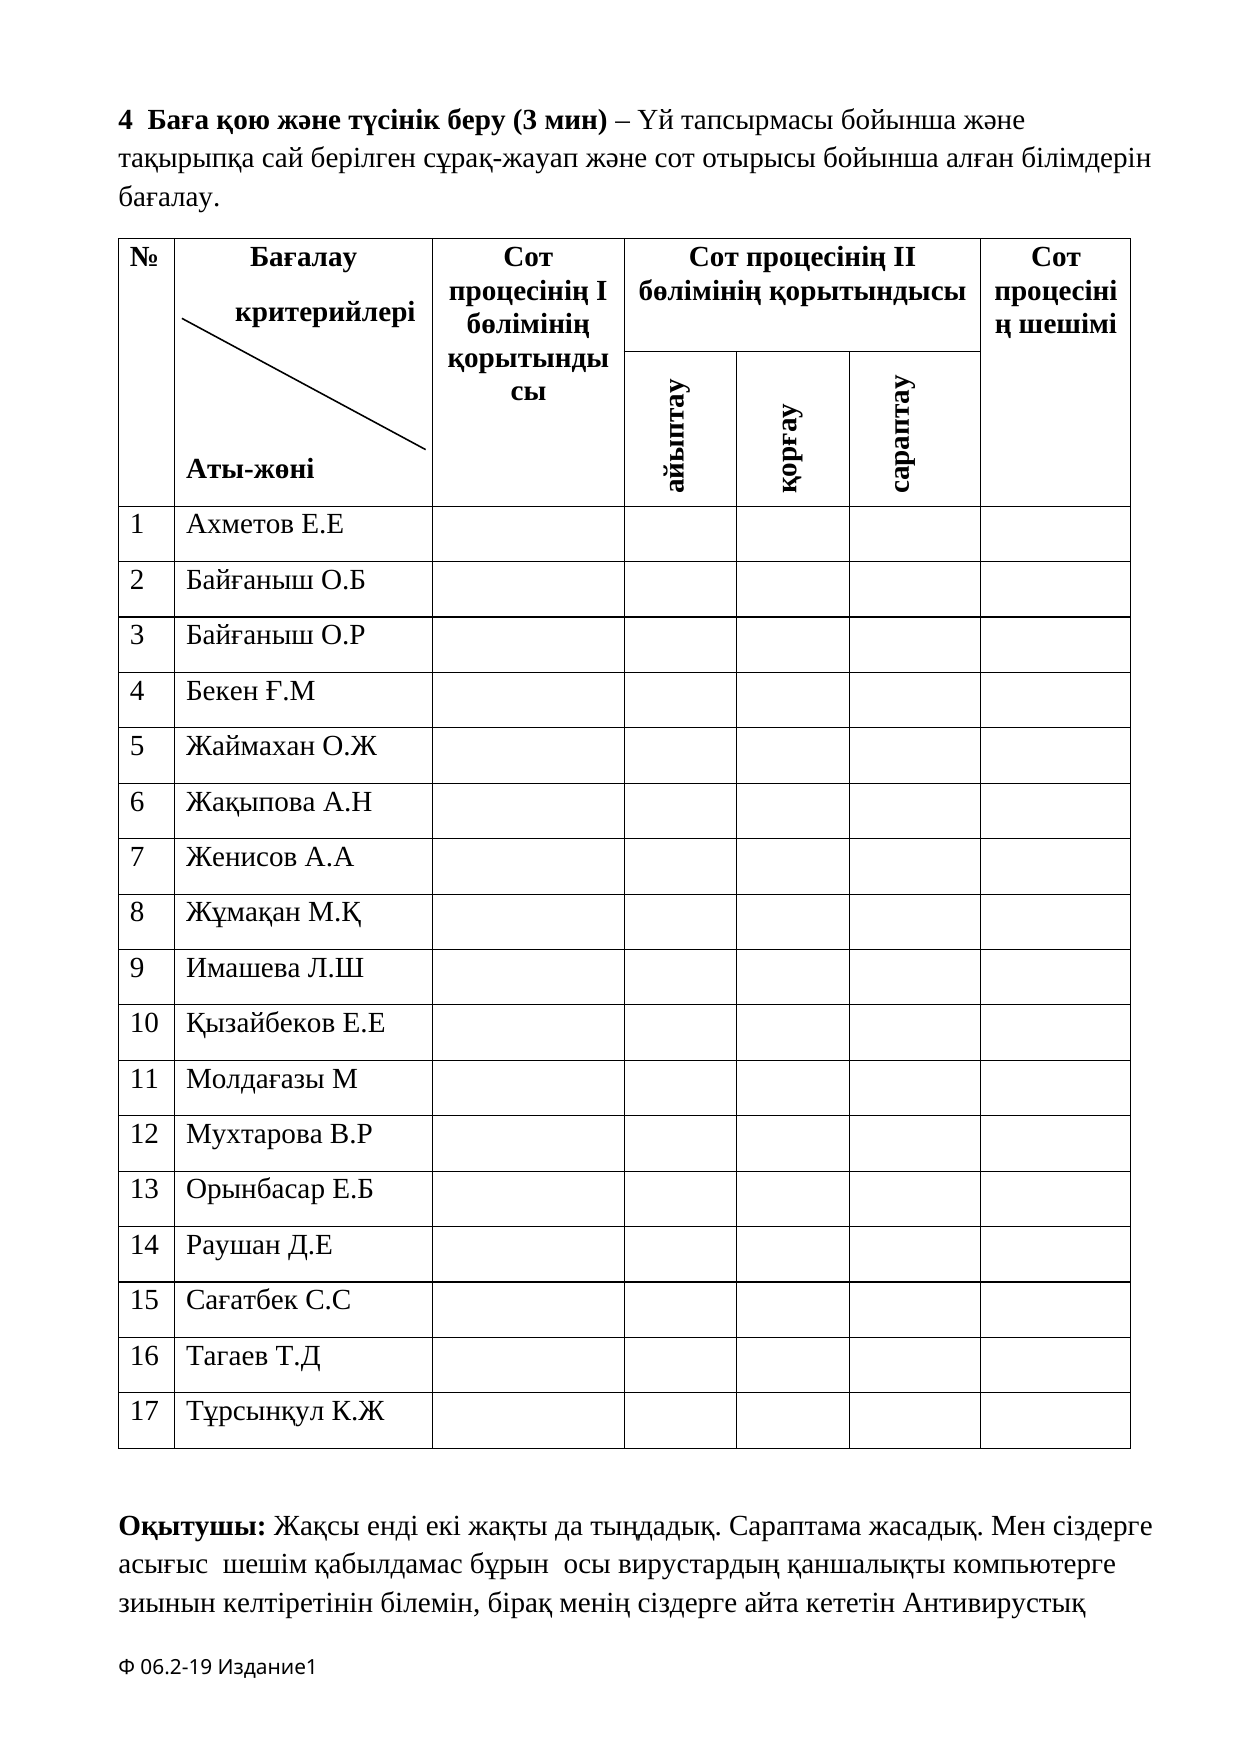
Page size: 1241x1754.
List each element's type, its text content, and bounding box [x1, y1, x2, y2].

table_cell Жұмақан М.Қ [175, 895, 432, 949]
table_cell [981, 1005, 1130, 1060]
table_cell [850, 1283, 980, 1337]
table_cell [981, 562, 1130, 616]
table_cell Орынбасар Е.Б [175, 1172, 432, 1226]
table_cell [737, 1172, 849, 1226]
table_cell 10 [119, 1005, 174, 1060]
table_cell [981, 1338, 1130, 1392]
table_cell [625, 1005, 736, 1060]
table_cell [737, 1116, 849, 1171]
table_cell Мухтарова В.Р [175, 1116, 432, 1171]
table_cell [737, 728, 849, 783]
table_cell 3 [119, 618, 174, 672]
table_cell [850, 839, 980, 893]
table_cell Бекен Ғ.М [175, 673, 432, 727]
table_cell [433, 618, 624, 672]
table_cell [625, 1227, 736, 1281]
table_cell [981, 950, 1130, 1004]
table_cell [433, 1338, 624, 1392]
table_cell [433, 728, 624, 783]
table_cell 14 [119, 1227, 174, 1281]
table_cell [625, 1393, 736, 1448]
table_cell [625, 507, 736, 561]
table_cell [850, 618, 980, 672]
table_cell [737, 1061, 849, 1115]
table_cell [981, 1116, 1130, 1171]
table_cell [981, 839, 1130, 893]
table_cell Имашева Л.Ш [175, 950, 432, 1004]
table_cell [433, 562, 624, 616]
table_cell Жаймахан О.Ж [175, 728, 432, 783]
table_cell 16 [119, 1338, 174, 1392]
table_cell [981, 1172, 1130, 1226]
table_cell [850, 562, 980, 616]
table_cell [433, 950, 624, 1004]
table_cell [850, 1061, 980, 1115]
table_cell Сағатбек С.С [175, 1283, 432, 1337]
table_cell [737, 673, 849, 727]
table_cell Женисов А.А [175, 839, 432, 893]
table_cell [981, 895, 1130, 949]
table_cell Тұрсынқул К.Ж [175, 1393, 432, 1448]
table_header Сот процесінің II бөлімінің қорытындысы [625, 239, 980, 351]
table_cell [433, 784, 624, 838]
text 4 Баға қою және түсінік беру (3 мин) – Үй тапсырмасы бойынша және тақырыпқа сай берілген сұрақ-жауап және сот отырысы бойынша алған білімдерін бағалау. [118, 102, 1165, 212]
table_cell [625, 618, 736, 672]
table_cell 12 [119, 1116, 174, 1171]
table_cell [625, 1116, 736, 1171]
table_header Сот процесінің шешімі [981, 239, 1130, 506]
table_cell [737, 618, 849, 672]
table_cell [433, 673, 624, 727]
table_cell [433, 1393, 624, 1448]
table_cell [981, 507, 1130, 561]
table_cell 6 [119, 784, 174, 838]
table_cell [625, 784, 736, 838]
table_cell [625, 1172, 736, 1226]
table_cell [737, 1227, 849, 1281]
table_cell [625, 1061, 736, 1115]
table_cell [737, 1005, 849, 1060]
table_cell [850, 950, 980, 1004]
table_cell [737, 839, 849, 893]
table_cell [625, 895, 736, 949]
table_cell 2 [119, 562, 174, 616]
table_cell [737, 895, 849, 949]
table_cell сараптау [850, 352, 980, 506]
table_cell [850, 1005, 980, 1060]
table_cell [737, 1283, 849, 1337]
table_cell [737, 1393, 849, 1448]
table_cell [850, 1338, 980, 1392]
table_header № [119, 239, 174, 506]
table_cell [850, 895, 980, 949]
table_cell айыптау [625, 352, 736, 506]
table_cell [433, 1005, 624, 1060]
table_cell Молдағазы М [175, 1061, 432, 1115]
table_cell 8 [119, 895, 174, 949]
table_cell [433, 895, 624, 949]
table_cell [433, 1283, 624, 1337]
table_cell Байғаныш О.Б [175, 562, 432, 616]
table_cell 15 [119, 1283, 174, 1337]
table_cell [433, 1227, 624, 1281]
table_cell [981, 728, 1130, 783]
table_header Сот процесінің I бөлімінің қорытындысы [433, 239, 624, 506]
table_cell [433, 507, 624, 561]
table_cell [737, 1338, 849, 1392]
table_cell [981, 1227, 1130, 1281]
table_cell [850, 728, 980, 783]
table_cell [981, 618, 1130, 672]
table_cell [850, 507, 980, 561]
table_cell [981, 1283, 1130, 1337]
table_cell [625, 1338, 736, 1392]
table_cell [625, 728, 736, 783]
table_cell [433, 1172, 624, 1226]
table_cell [625, 839, 736, 893]
table_header Бағалау критерийлері Аты-жөні [175, 239, 432, 506]
table_cell қорғау [737, 352, 849, 506]
table_cell 9 [119, 950, 174, 1004]
table_cell [981, 1393, 1130, 1448]
table_cell Қызайбеков Е.Е [175, 1005, 432, 1060]
table_cell [850, 1116, 980, 1171]
table_cell [981, 673, 1130, 727]
table_cell [433, 1061, 624, 1115]
table_cell [850, 673, 980, 727]
table_cell [737, 562, 849, 616]
table_cell 7 [119, 839, 174, 893]
table_cell Ахметов Е.Е [175, 507, 432, 561]
table_cell 17 [119, 1393, 174, 1448]
table_cell Тагаев Т.Д [175, 1338, 432, 1392]
table_cell [433, 1116, 624, 1171]
table_cell [625, 1283, 736, 1337]
table_cell 4 [119, 673, 174, 727]
table_cell [737, 507, 849, 561]
table_cell Байғаныш О.Р [175, 618, 432, 672]
table_cell [850, 1172, 980, 1226]
table_cell Жақыпова А.Н [175, 784, 432, 838]
table_cell [625, 562, 736, 616]
table_cell [625, 950, 736, 1004]
table_cell [850, 1393, 980, 1448]
table_cell [625, 673, 736, 727]
table_cell Раушан Д.Е [175, 1227, 432, 1281]
table_cell [981, 1061, 1130, 1115]
table_cell [850, 1227, 980, 1281]
table_cell [981, 784, 1130, 838]
table_cell 13 [119, 1172, 174, 1226]
table_cell 5 [119, 728, 174, 783]
table_cell [850, 784, 980, 838]
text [118, 1508, 1165, 1619]
table_cell 1 [119, 507, 174, 561]
table_cell 11 [119, 1061, 174, 1115]
table_cell [737, 784, 849, 838]
table_cell [737, 950, 849, 1004]
table_cell [433, 839, 624, 893]
